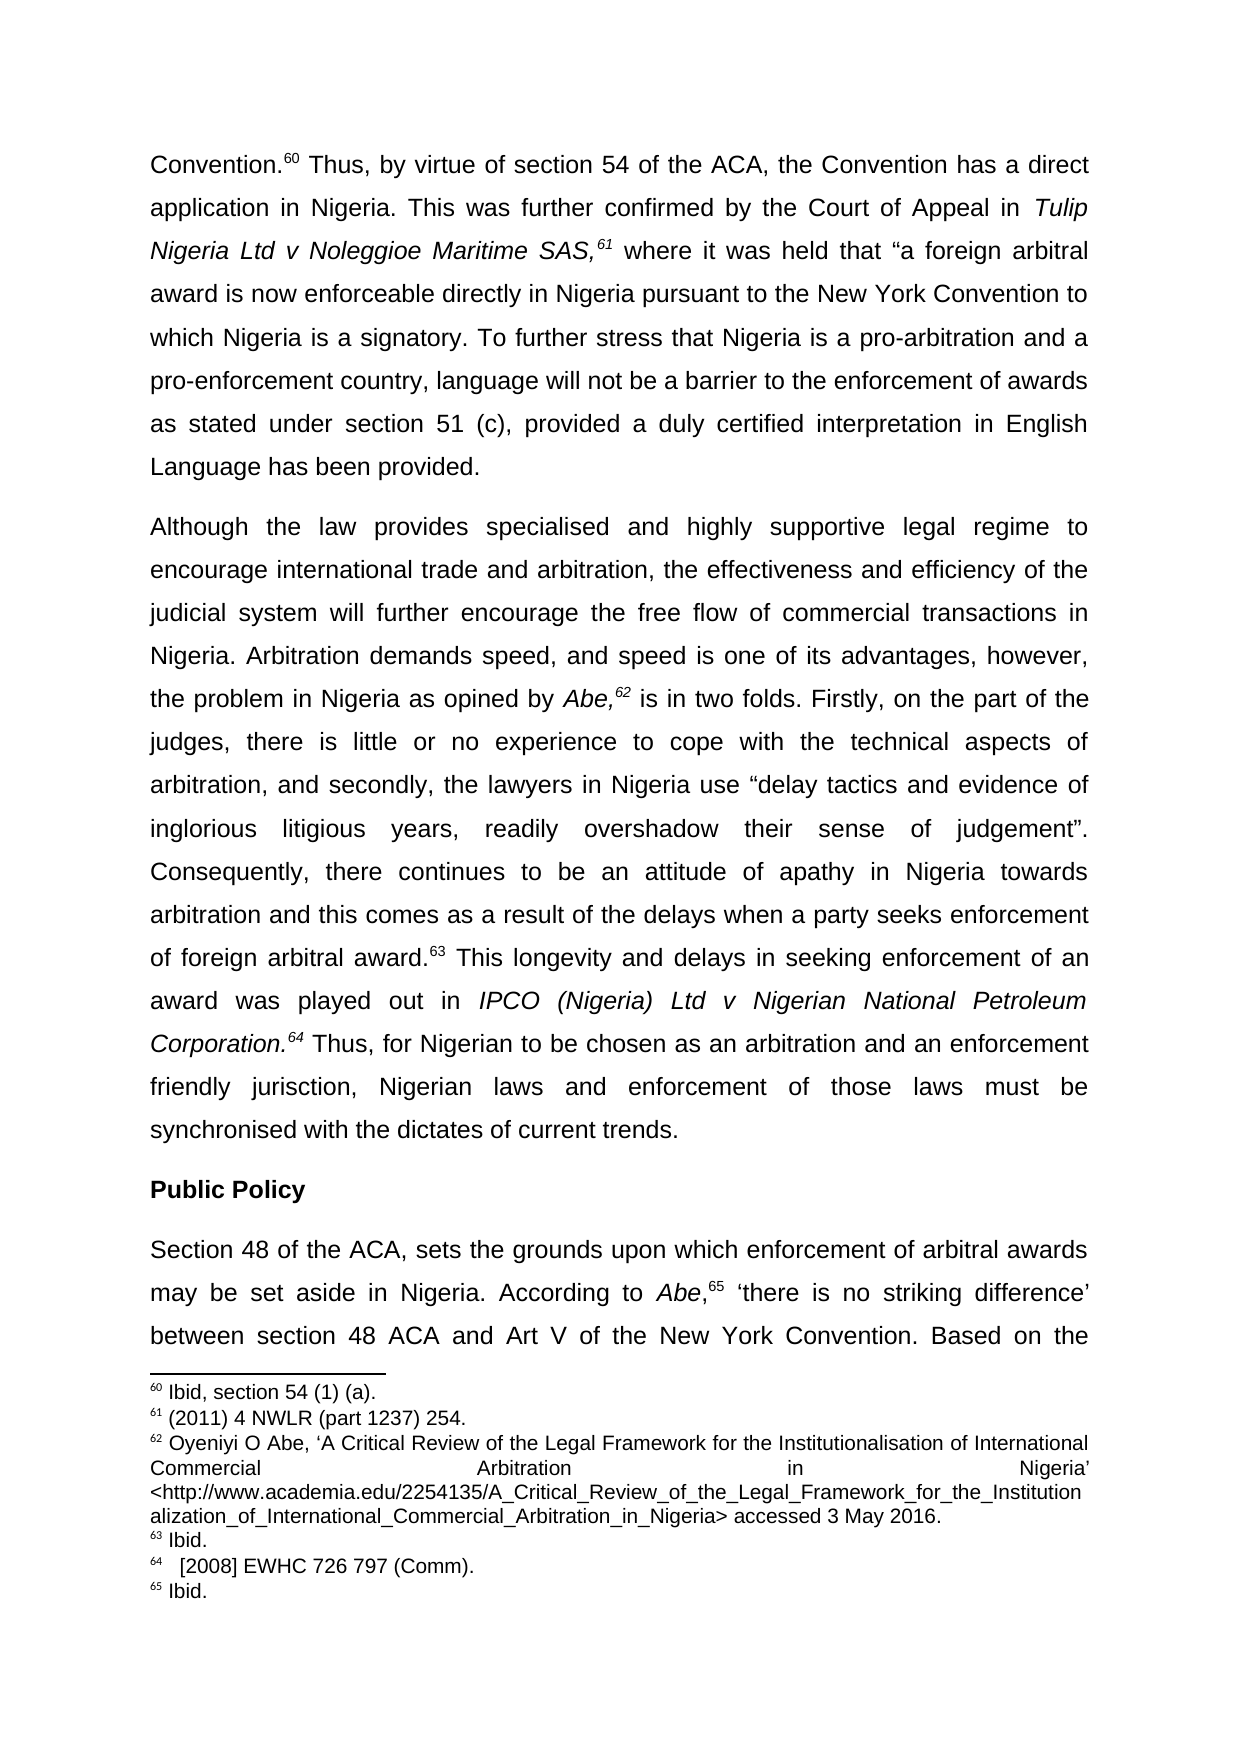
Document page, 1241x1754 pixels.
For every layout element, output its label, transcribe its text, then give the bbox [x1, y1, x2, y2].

text Although the law provides specialised and highly supportive legal regime to encourage international trade and arbitration, the effectiveness and efficiency of the judicial system will further encourage the free flow of commercial transactions in Nigeria. Arbitration demands speed, and speed is one of its advantages, however, the problem in Nigeria as opined by Abe, is in two folds. Firstly, on the part of the judges, there is little or no experience to cope with the technical aspects of arbitration, and secondly, the lawyers in Nigeria use “delay tactics and evidence of inglorious litigious years, readily overshadow their sense of judgement”. Consequently, there continues to be an attitude of apathy in Nigeria towards arbitration and this comes as a result of the delays when a party seeks enforcement of foreign arbitral award. This longevity and delays in seeking enforcement of an award was played out in IPCO (Nigeria) Ltd v Nigerian National Petroleum Corporation. Thus, for Nigerian to be chosen as an arbitration and an enforcement friendly jurisction, Nigerian laws and enforcement of those laws must be synchronised with the dictates of current trends. [150, 512, 1090, 1144]
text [150, 150, 1090, 481]
text Public Policy [150, 1175, 1090, 1204]
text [150, 1235, 1090, 1350]
